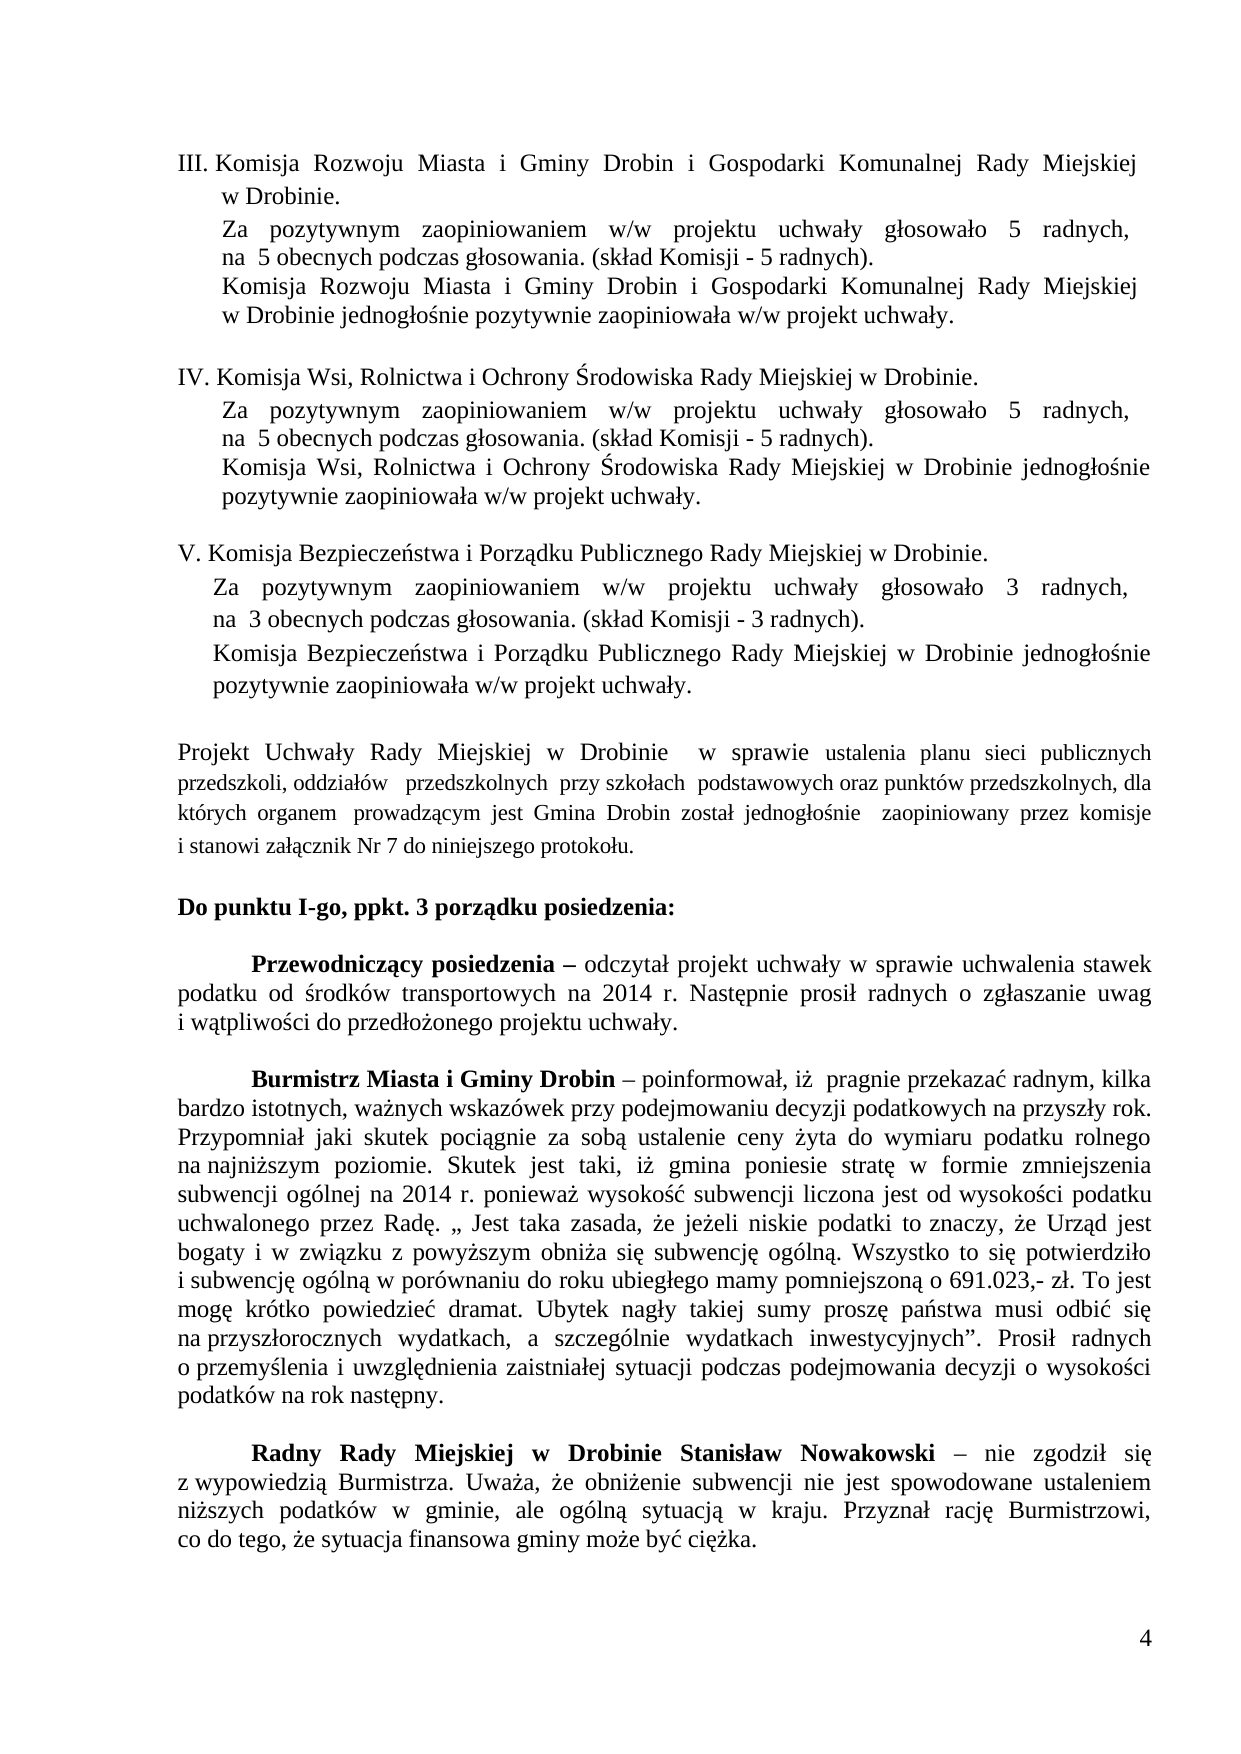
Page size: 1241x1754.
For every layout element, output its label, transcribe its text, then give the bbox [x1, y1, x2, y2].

text Za pozytywnym zaopiniowaniem w/w projektu uchwały głosowało 3 radnych, na 3 obecnych podczas głosowania. (skład Komisji - 3 radnych). [213, 572, 1152, 633]
text Za pozytywnym zaopiniowaniem w/w projektu uchwały głosowało 5 radnych, na 5 obecnych podczas głosowania. (skład Komisji - 5 radnych). [222, 395, 1152, 452]
text Burmistrz Miasta i Gminy Drobin – poinformował, iż pragnie przekazać radnym, kilka bardzo istotnych, ważnych wskazówek przy podejmowaniu decyzji podatkowych na przyszły rok. Przypomniał jaki skutek pociągnie za sobą ustalenie ceny żyta do wymiaru podatku rolnego na najniższym poziomie. Skutek jest taki, iż gmina poniesie stratę w formie zmniejszenia subwencji ogólnej na 2014 r. ponieważ wysokość subwencji liczona jest od wysokości podatku uchwalonego przez Radę. „ Jest taka zasada, że jeżeli niskie podatki to znaczy, że Urząd jest bogaty i w związku z powyższym obniża się subwencję ogólną. Wszystko to się potwierdziło i subwencję ogólną w porównaniu do roku ubiegłego mamy pomniejszoną o 691.023,- zł. To jest mogę krótko powiedzieć dramat. Ubytek nagły takiej sumy proszę państwa musi odbić się na przyszłorocznych wydatkach, a szczególnie wydatkach inwestycyjnych”. Prosił radnych o przemyślenia i uwzględnienia zaistniałej sytuacji podczas podejmowania decyzji o wysokości podatków na rok następny. [177, 1064, 1152, 1409]
text Do punktu I-go, ppkt. 3 porządku posiedzenia: [177, 892, 1152, 921]
text Komisja Wsi, Rolnictwa i Ochrony Środowiska Rady Miejskiej w Drobinie jednogłośnie pozytywnie zaopiniowała w/w projekt uchwały. [222, 452, 1152, 510]
text Komisja Bezpieczeństwa i Porządku Publicznego Rady Miejskiej w Drobinie jednogłośnie pozytywnie zaopiniowała w/w projekt uchwały. [213, 638, 1152, 699]
text IV. Komisja Wsi, Rolnictwa i Ochrony Środowiska Rady Miejskiej w Drobinie. [177, 362, 1152, 391]
text V. Komisja Bezpieczeństwa i Porządku Publicznego Rady Miejskiej w Drobinie. [177, 538, 1152, 567]
text Radny Rady Miejskiej w Drobinie Stanisław Nowakowski – nie zgodził się z wypowiedzią Burmistrza. Uważa, że obniżenie subwencji nie jest spowodowane ustaleniem niższych podatków w gminie, ale ogólną sytuacją w kraju. Przyznał rację Burmistrzowi, co do tego, że sytuacja finansowa gminy może być ciężka. [177, 1438, 1152, 1553]
text Przewodniczący posiedzenia – odczytał projekt uchwały w sprawie uchwalenia stawek podatku od środków transportowych na 2014 r. Następnie prosił radnych o zgłaszanie uwag i wątpliwości do przedłożonego projektu uchwały. [177, 949, 1152, 1036]
text III. Komisja Rozwoju Miasta i Gminy Drobin i Gospodarki Komunalnej Rady Miejskiej w Drobinie. [177, 148, 1152, 209]
text Projekt Uchwały Rady Miejskiej w Drobinie w sprawie ustalenia planu sieci publicznych przedszkoli, oddziałów przedszkolnych przy szkołach podstawowych oraz punktów przedszkolnych, dla których organem prowadzącym jest Gmina Drobin został jednogłośnie zaopiniowany przez komisje i stanowi załącznik Nr 7 do niniejszego protokołu. [177, 737, 1152, 859]
text Komisja Rozwoju Miasta i Gminy Drobin i Gospodarki Komunalnej Rady Miejskiej w Drobinie jednogłośnie pozytywnie zaopiniowała w/w projekt uchwały. [222, 271, 1152, 329]
text Za pozytywnym zaopiniowaniem w/w projektu uchwały głosowało 5 radnych, na 5 obecnych podczas głosowania. (skład Komisji - 5 radnych). [222, 214, 1152, 271]
